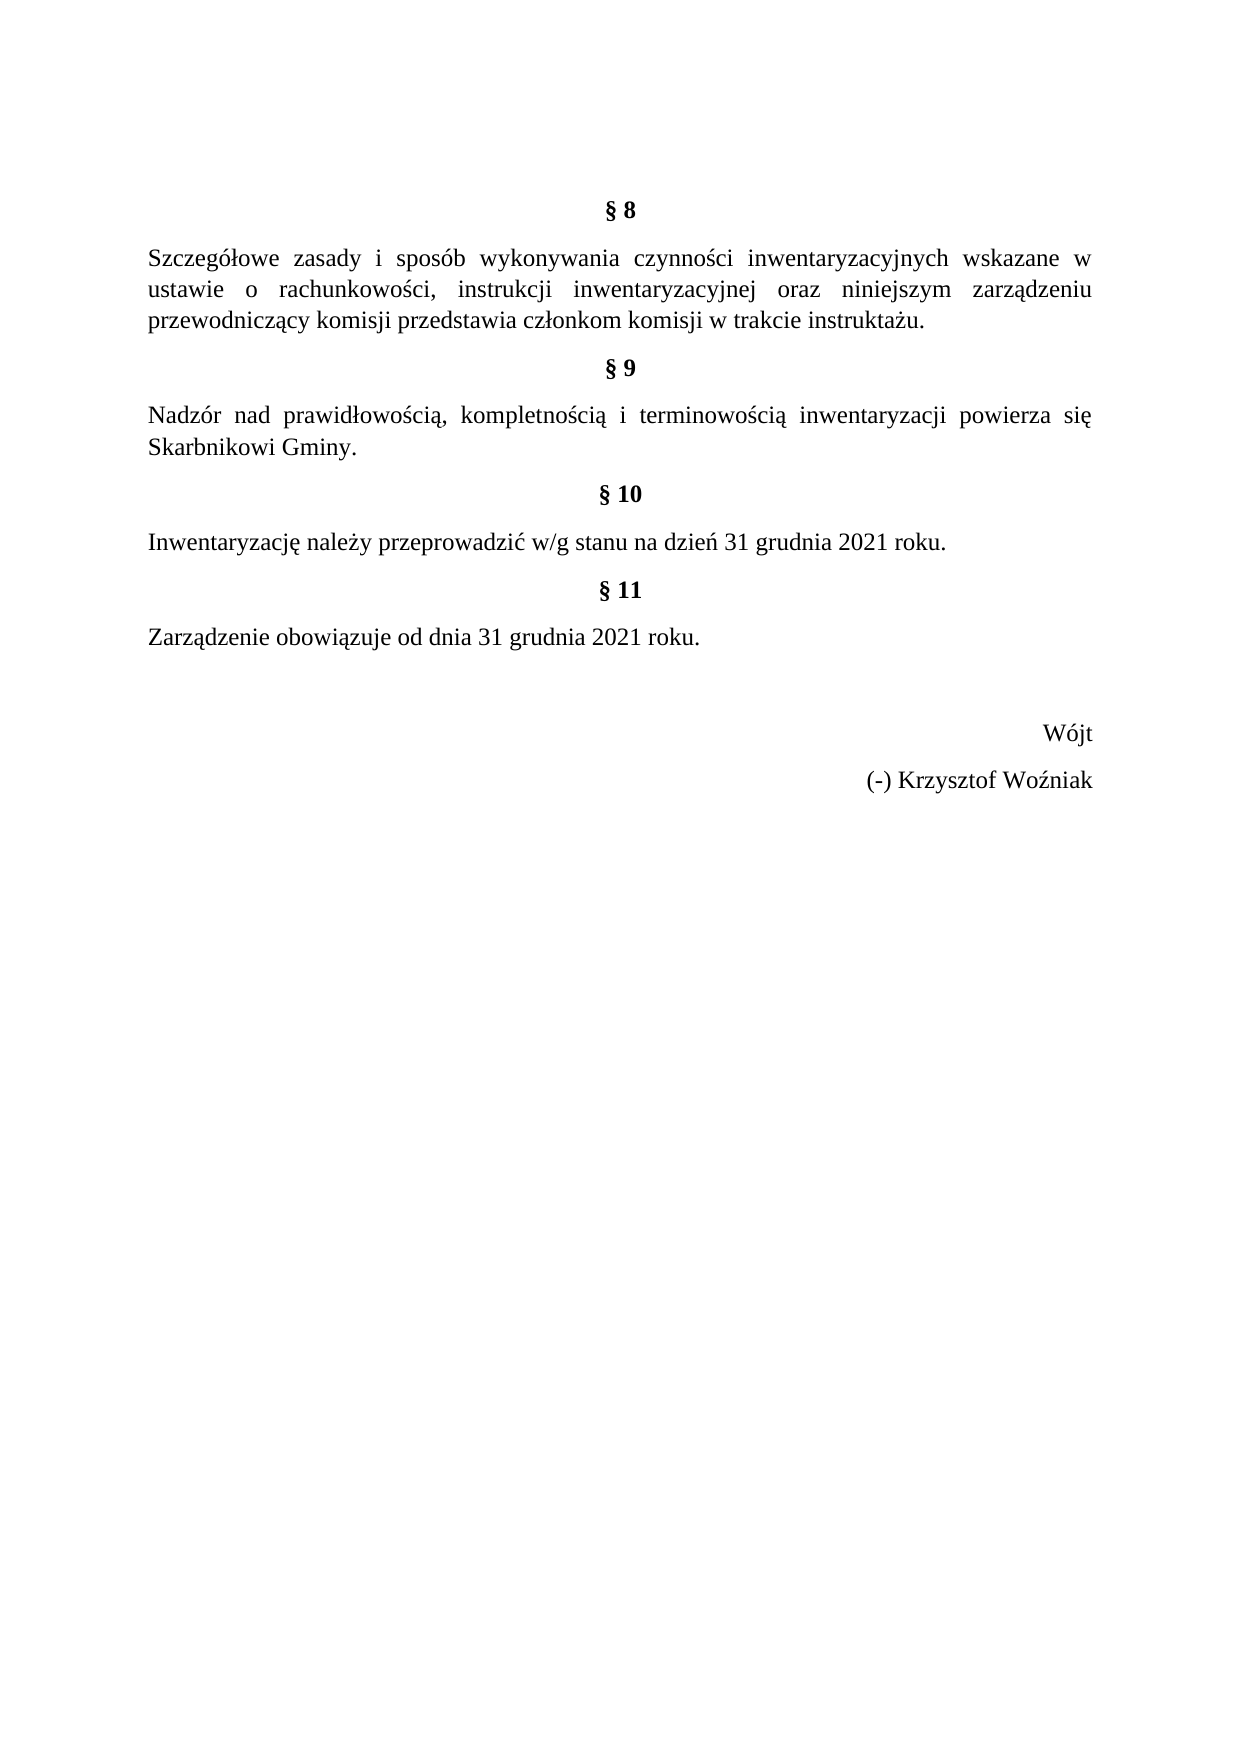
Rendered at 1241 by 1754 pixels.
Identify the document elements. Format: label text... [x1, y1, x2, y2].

text (-) Krzysztof Woźniak [148, 766, 1093, 794]
text § 9 [148, 353, 1093, 382]
text Wójt [148, 718, 1093, 747]
text § 11 [148, 575, 1093, 603]
text Zarządzenie obowiązuje od dnia 31 grudnia 2021 roku. [148, 622, 1093, 651]
text Szczegółowe zasady i sposób wykonywania czynności inwentaryzacyjnych wskazane w ustawie o rachunkowości, instrukcji inwentaryzacyjnej oraz niniejszym zarządzeniu przewodniczący komisji przedstawia członkom komisji w trakcie instruktażu. [148, 243, 1093, 334]
text Nadzór nad prawidłowością, kompletnością i terminowością inwentaryzacji powierza się Skarbnikowi Gminy. [148, 401, 1093, 460]
text Inwentaryzację należy przeprowadzić w/g stanu na dzień 31 grudnia 2021 roku. [148, 527, 1093, 556]
text § 10 [148, 479, 1093, 508]
text § 8 [148, 195, 1093, 224]
